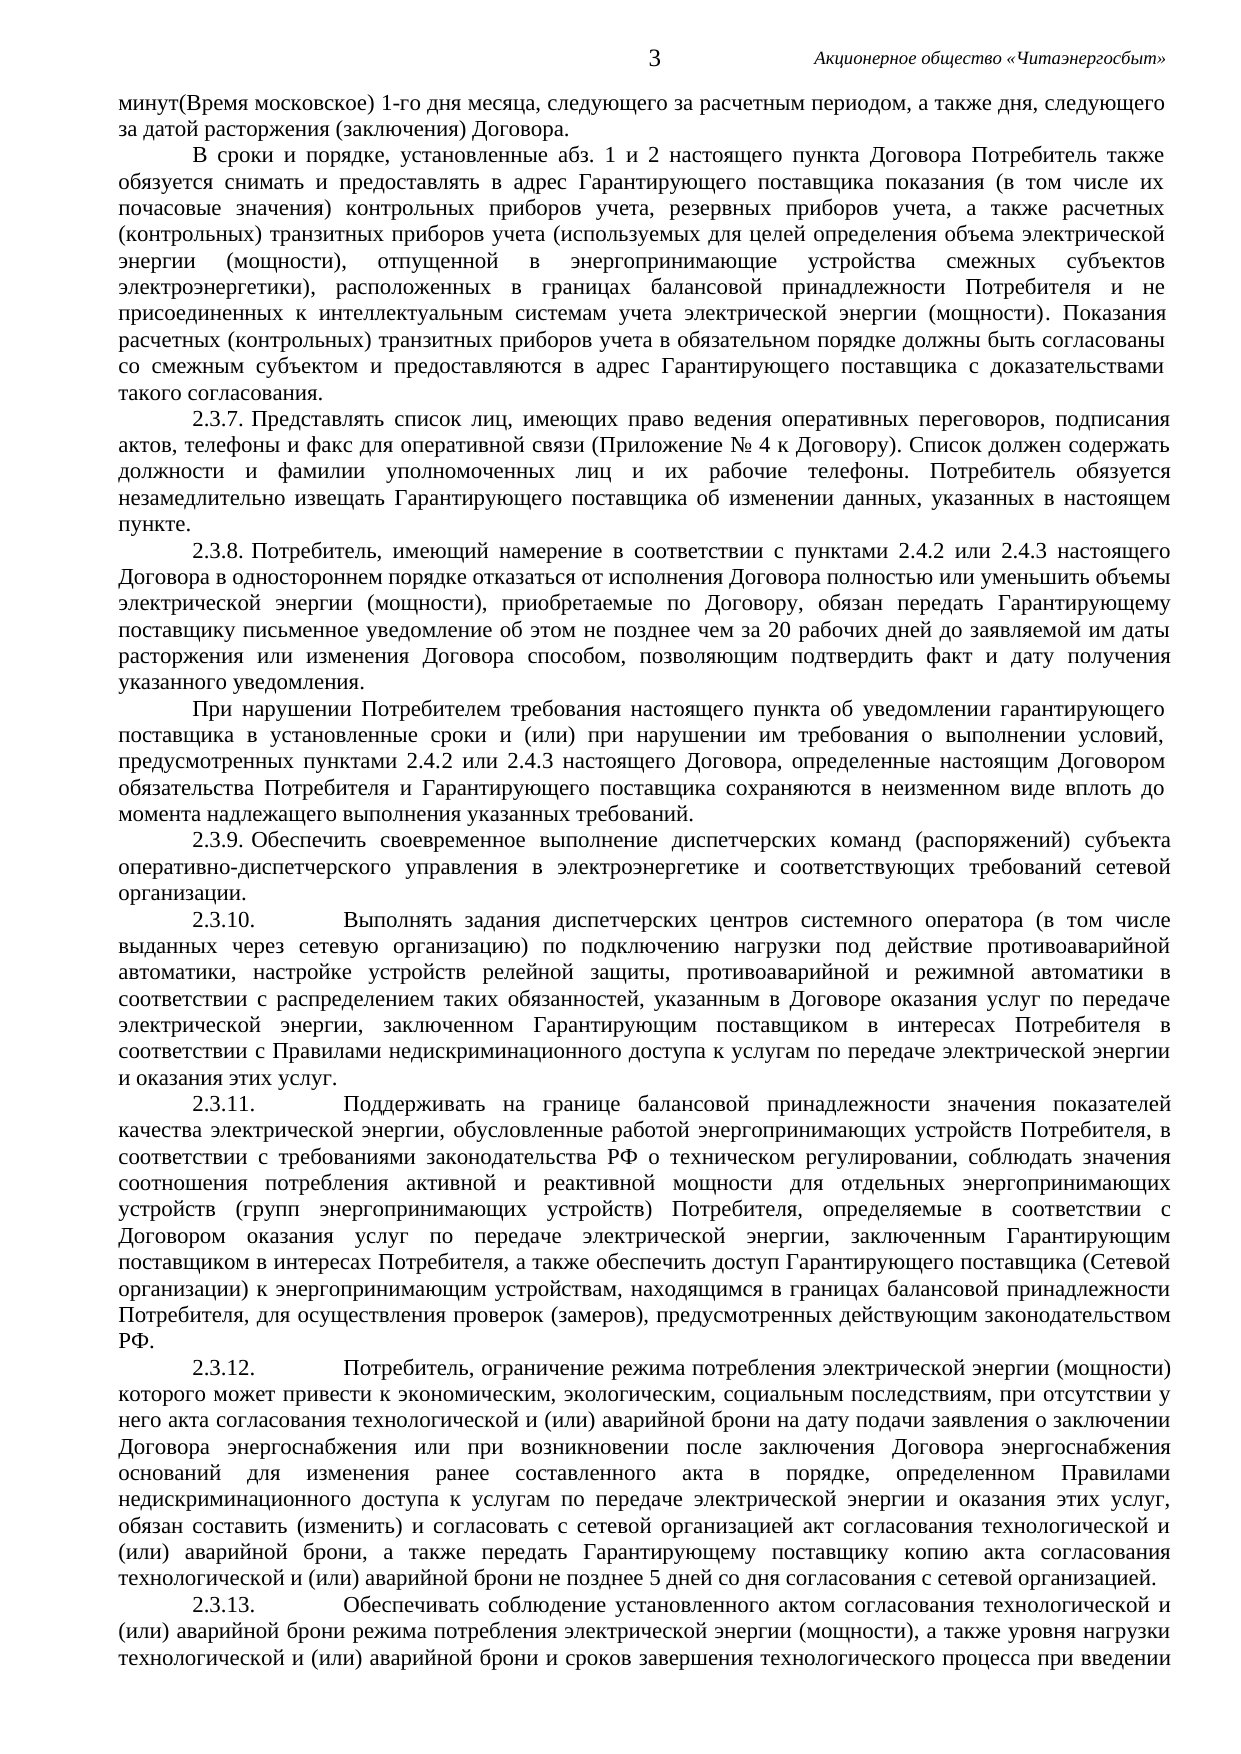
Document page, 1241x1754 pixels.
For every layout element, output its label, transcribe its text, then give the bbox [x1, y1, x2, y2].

list Обеспечить своевременное выполнение диспетчерских команд (распоряжений) субъекта оперативно-диспетчерского управления в электроэнергетике и соответствующих требований сетевой организации. [118, 827, 1172, 906]
list Потребитель, ограничение режима потребления электрической энергии (мощности) которого может привести к экономическим, экологическим, социальным последствиям, при отсутствии у него акта согласования технологической и (или) аварийной брони на дату подачи заявления о заключении Договора энергоснабжения или при возникновении после заключения Договора энергоснабжения оснований для изменения ранее составленного акта в порядке, определенном Правилами недискриминационного доступа к услугам по передаче электрической энергии и оказания этих услуг, обязан составить (изменить) и согласовать с сетевой организацией акт согласования технологической и (или) аварийной брони, а также передать Гарантирующему поставщику копию акта согласования технологической и (или) аварийной брони не позднее 5 дней со дня согласования с сетевой организацией. [118, 1354, 1172, 1591]
text При нарушении Потребителем требования настоящего пункта об уведомлении гарантирующего поставщика в установленные сроки и (или) при нарушении им требования о выполнении условий, предусмотренных пунктами 2.4.2 или 2.4.3 настоящего Договора, определенные настоящим Договором обязательства Потребителя и Гарантирующего поставщика сохраняются в неизменном виде вплоть до момента надлежащего выполнения указанных требований. [118, 695, 1166, 827]
list Потребитель, имеющий намерение в соответствии с пунктами 2.4.2 или 2.4.3 настоящего Договора в одностороннем порядке отказаться от исполнения Договора полностью или уменьшить объемы электрической энергии (мощности), приобретаемые по Договору, обязан передать Гарантирующему поставщику письменное уведомление об этом не позднее чем за 20 рабочих дней до заявляемой им даты расторжения или изменения Договора способом, позволяющим подтвердить факт и дату получения указанного уведомления. [118, 537, 1172, 695]
text В сроки и порядке, установленные абз. 1 и 2 настоящего пункта Договора Потребитель также обязуется снимать и предоставлять в адрес Гарантирующего поставщика показания (в том числе их почасовые значения) контрольных приборов учета, резервных приборов учета, а также расчетных (контрольных) транзитных приборов учета (используемых для целей определения объема электрической энергии (мощности), отпущенной в энергопринимающие устройства смежных субъектов электроэнергетики), расположенных в границах балансовой принадлежности Потребителя и не присоединенных к интеллектуальным системам учета электрической энергии (мощности). Показания расчетных (контрольных) транзитных приборов учета в обязательном порядке должны быть согласованы со смежным субъектом и предоставляются в адрес Гарантирующего поставщика с доказательствами такого согласования. [118, 141, 1166, 405]
list Выполнять задания диспетчерских центров системного оператора (в том числе выданных через сетевую организацию) по подключению нагрузки под действие противоаварийной автоматики, настройке устройств релейной защиты, противоаварийной и режимной автоматики в соответствии с распределением таких обязанностей, указанным в Договоре оказания услуг по передаче электрической энергии, заключенном Гарантирующим поставщиком в интересах Потребителя в соответствии с Правилами недискриминационного доступа к услугам по передаче электрической энергии и оказания этих услуг. [118, 906, 1172, 1090]
list Представлять список лиц, имеющих право ведения оперативных переговоров, подписания актов, телефоны и факс для оперативной связи (Приложение № 4 к Договору). Список должен содержать должности и фамилии уполномоченных лиц и их рабочие телефоны. Потребитель обязуется незамедлительно извещать Гарантирующего поставщика об изменении данных, указанных в настоящем пункте. [118, 405, 1172, 537]
list Поддерживать на границе балансовой принадлежности значения показателей качества электрической энергии, обусловленные работой энергопринимающих устройств Потребителя, в соответствии с требованиями законодательства РФ о техническом регулировании, соблюдать значения соотношения потребления активной и реактивной мощности для отдельных энергопринимающих устройств (групп энергопринимающих устройств) Потребителя, определяемые в соответствии с Договором оказания услуг по передаче электрической энергии, заключенным Гарантирующим поставщиком в интересах Потребителя, а также обеспечить доступ Гарантирующего поставщика (Сетевой организации) к энергопринимающим устройствам, находящимся в границах балансовой принадлежности Потребителя, для осуществления проверок (замеров), предусмотренных действующим законодательством РФ. [118, 1090, 1172, 1354]
